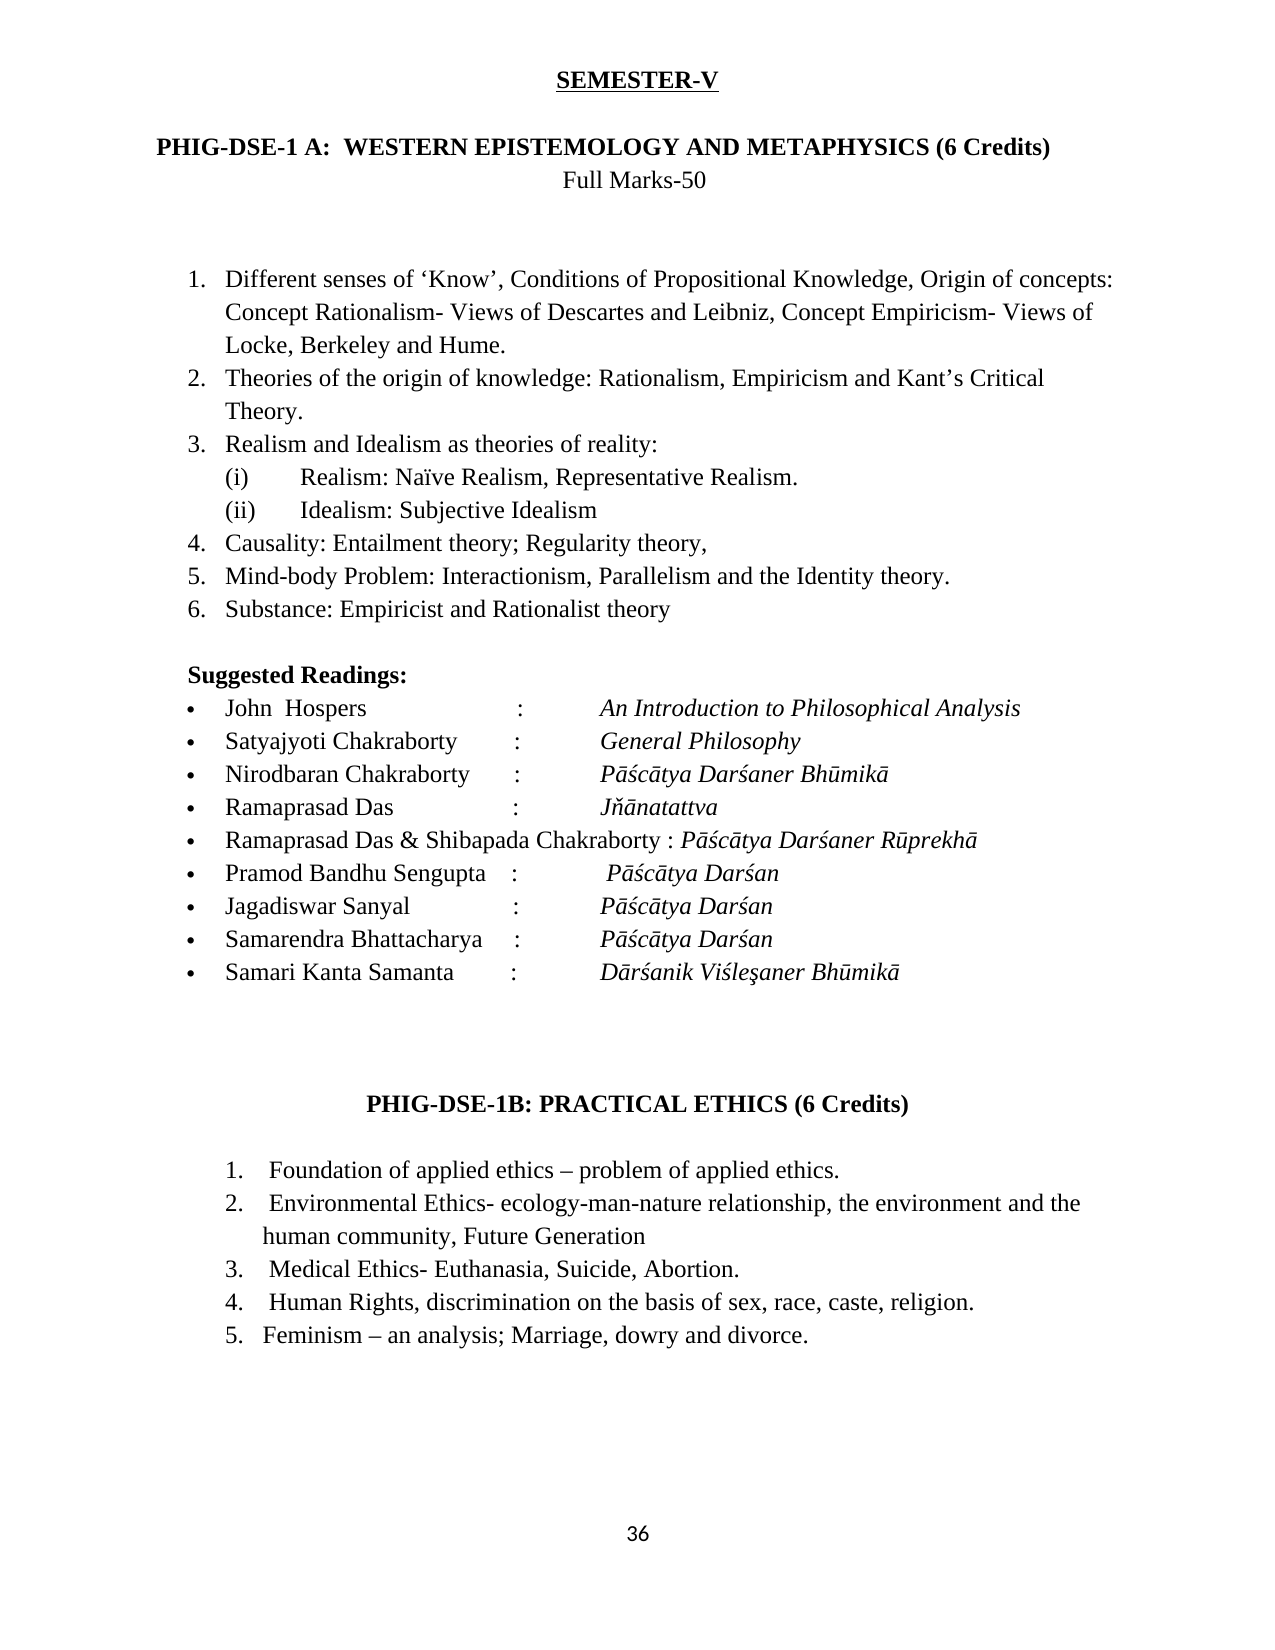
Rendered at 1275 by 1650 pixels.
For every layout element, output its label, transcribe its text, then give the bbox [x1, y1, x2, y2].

list Theories of the origin of knowledge: Rationalism, Empiricism and Kant’s Critical Theory. [187, 363, 1125, 424]
list Human Rights, discrimination on the basis of sex, race, caste, religion. [225, 1287, 1125, 1316]
list Ramaprasad Das : Jňānatattva [187, 792, 1125, 821]
list Mind-body Problem: Interactionism, Parallelism and the Identity theory. [187, 561, 1125, 590]
list Different senses of ‘Know’, Conditions of Propositional Knowledge, Origin of concepts: Concept Rationalism- Views of Descartes and Leibniz, Concept Empiricism- Views of Locke, Berkeley and Hume. [187, 264, 1125, 358]
list Satyajyoti Chakraborty : General Philosophy [187, 726, 1125, 755]
list Jagadiswar Sanyal : Pāścātya Darśan [187, 891, 1125, 920]
list Medical Ethics- Euthanasia, Suicide, Abortion. [225, 1254, 1125, 1283]
text SEMESTER-V [150, 66, 1125, 94]
list Substance: Empiricist and Rationalist theory [187, 594, 1125, 623]
list Samarendra Bhattacharya : Pāścātya Darśan [187, 924, 1125, 953]
text PHIG-DSE-1 A: WESTERN EPISTEMOLOGY AND METAPHYSICS (6 Credits) [150, 132, 1125, 160]
list Idealism: Subjective Idealism [225, 495, 1125, 524]
list Causality: Entailment theory; Regularity theory, [187, 528, 1125, 557]
list Ramaprasad Das & Shibapada Chakraborty : Pāścātya Darśaner Rūprekhā [187, 825, 1125, 854]
list Realism: Naïve Realism, Representative Realism. [225, 462, 1125, 491]
list Pramod Bandhu Sengupta : Pāścātya Darśan [187, 858, 1125, 887]
list Feminism – an analysis; Marriage, dowry and divorce. [225, 1320, 1125, 1349]
list Nirodbaran Chakraborty : Pāścātya Darśaner Bhūmikā [187, 759, 1125, 788]
list Samari Kanta Samanta : Dārśanik Viśleşaner Bhūmikā [187, 957, 1125, 986]
list Foundation of applied ethics – problem of applied ethics. [225, 1155, 1125, 1184]
text PHIG-DSE-1B: PRACTICAL ETHICS (6 Credits) [150, 1089, 1125, 1118]
list Full Marks-50 [225, 165, 1125, 193]
list Environmental Ethics- ecology-man-nature relationship, the environment and the human community, Future Generation [225, 1188, 1125, 1250]
list Realism and Idealism as theories of reality: [187, 429, 1125, 458]
text Suggested Readings: [150, 660, 1125, 689]
list John Hospers : An Introduction to Philosophical Analysis [187, 693, 1125, 722]
